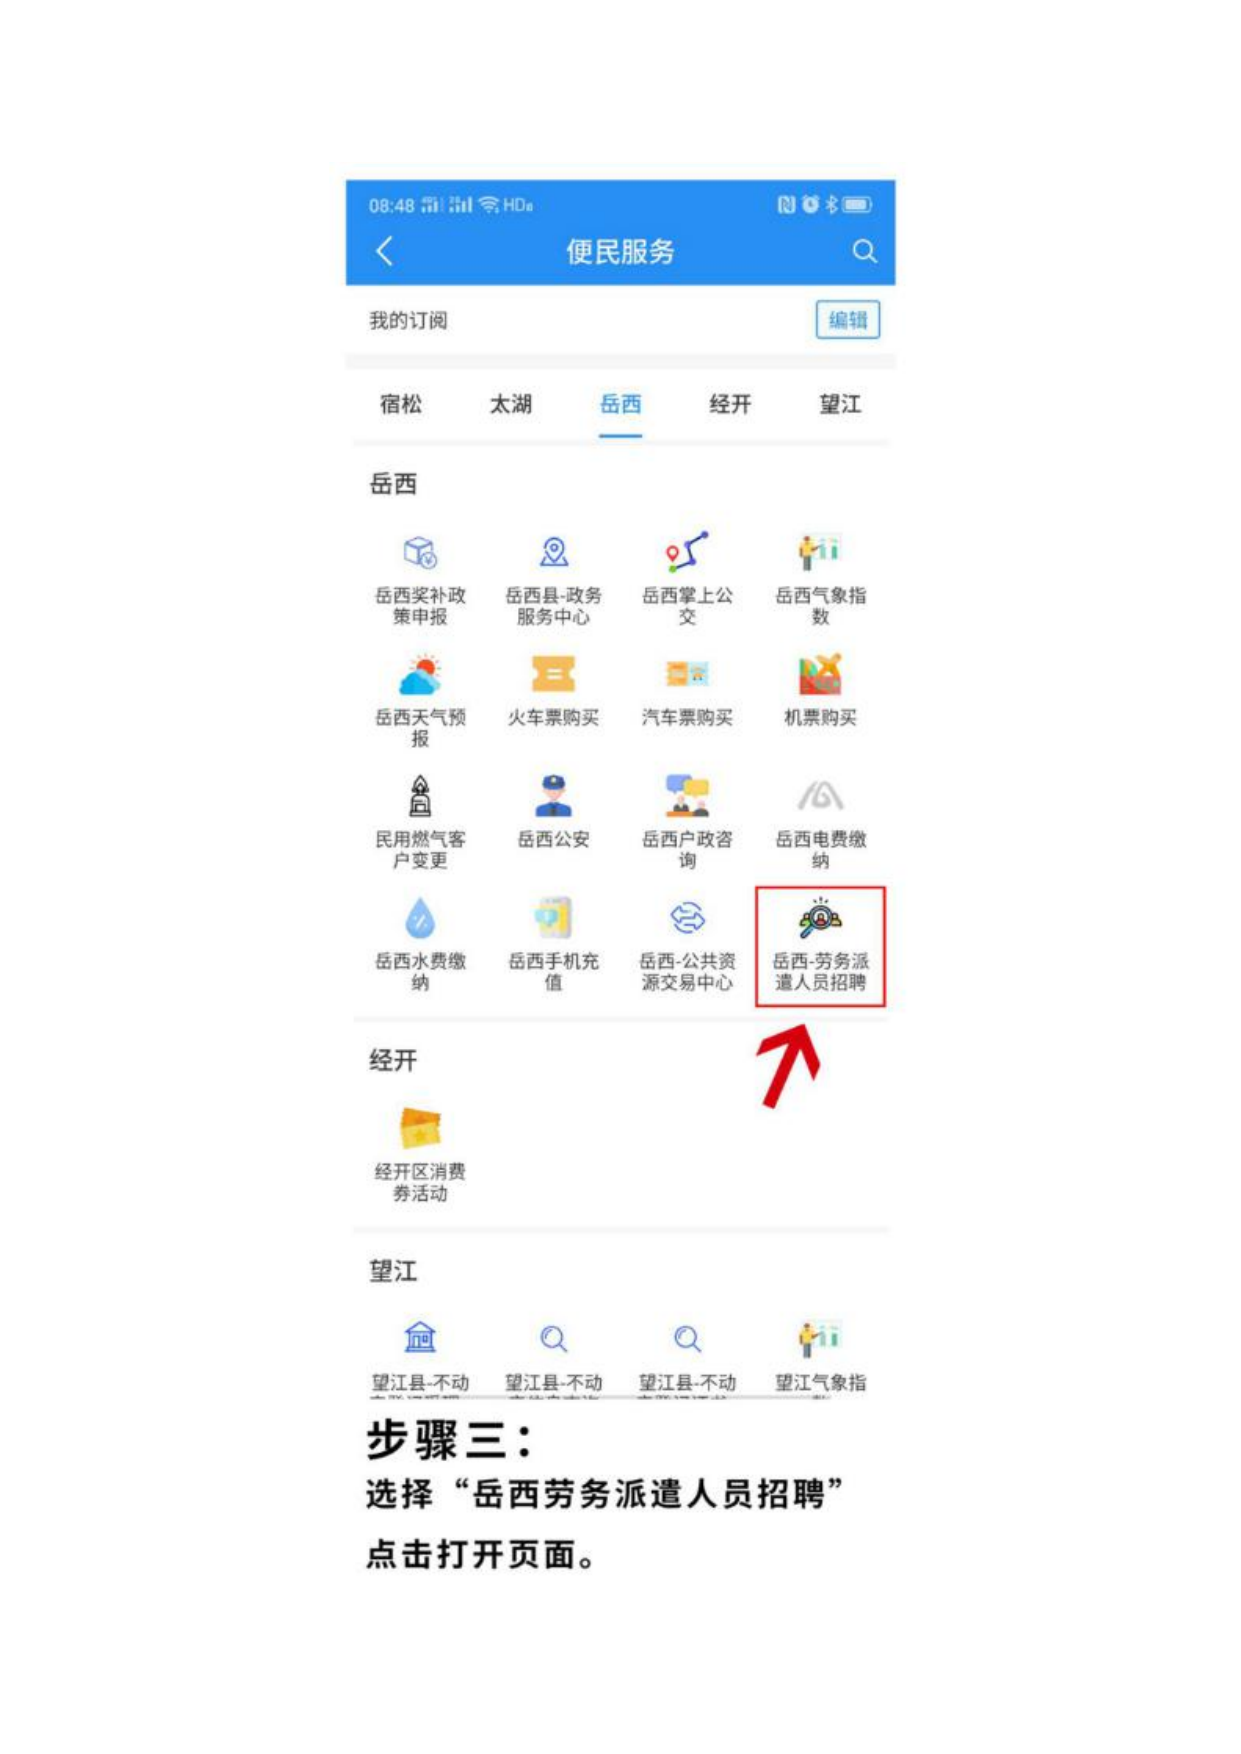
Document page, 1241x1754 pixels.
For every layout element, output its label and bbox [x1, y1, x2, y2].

picture [329, 162, 912, 1592]
